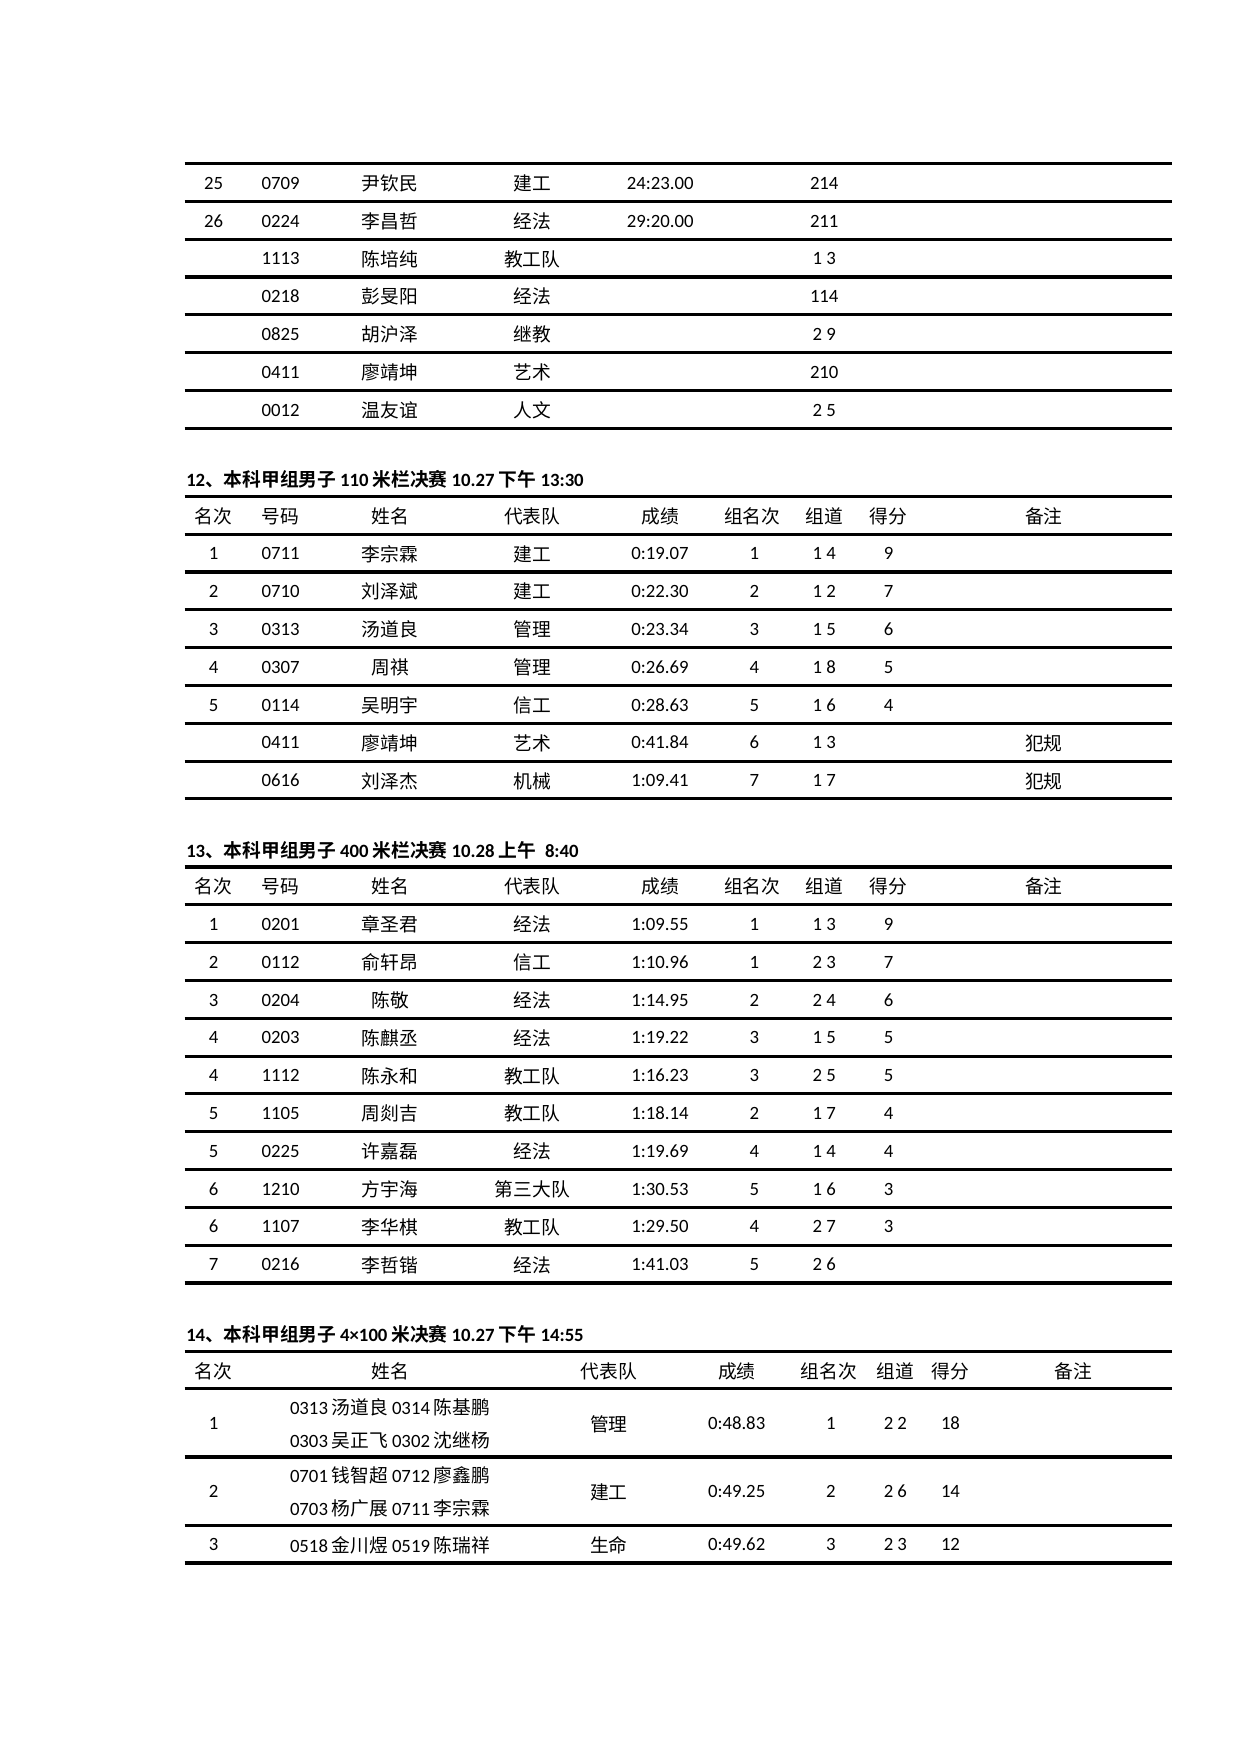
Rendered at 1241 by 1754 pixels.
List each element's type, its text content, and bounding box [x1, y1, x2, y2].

text 13、本科甲组男子400米栏决赛 10.28 上午 8:40 [186, 833, 1053, 865]
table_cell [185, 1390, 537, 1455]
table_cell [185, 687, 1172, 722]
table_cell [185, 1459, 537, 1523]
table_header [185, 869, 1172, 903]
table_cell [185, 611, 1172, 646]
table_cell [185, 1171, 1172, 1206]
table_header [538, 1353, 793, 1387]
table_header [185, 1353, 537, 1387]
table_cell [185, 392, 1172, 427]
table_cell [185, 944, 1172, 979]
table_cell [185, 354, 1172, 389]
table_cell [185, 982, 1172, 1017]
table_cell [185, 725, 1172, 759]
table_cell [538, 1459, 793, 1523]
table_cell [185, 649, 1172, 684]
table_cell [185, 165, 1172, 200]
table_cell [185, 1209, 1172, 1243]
text 12、本科甲组男子110米栏决赛 10.27 下午 13:30 [186, 462, 1053, 495]
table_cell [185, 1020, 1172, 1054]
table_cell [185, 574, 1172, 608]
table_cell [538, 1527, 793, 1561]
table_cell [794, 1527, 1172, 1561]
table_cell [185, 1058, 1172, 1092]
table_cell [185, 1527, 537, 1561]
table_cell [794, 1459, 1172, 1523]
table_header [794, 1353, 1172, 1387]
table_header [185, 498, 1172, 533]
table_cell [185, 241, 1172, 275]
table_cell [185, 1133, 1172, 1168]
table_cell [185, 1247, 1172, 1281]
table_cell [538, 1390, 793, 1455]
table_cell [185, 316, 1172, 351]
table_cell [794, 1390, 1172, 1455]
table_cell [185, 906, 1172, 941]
text 14、本科甲组男子4×100米决赛 10.27 下午 14:55 [186, 1317, 1053, 1349]
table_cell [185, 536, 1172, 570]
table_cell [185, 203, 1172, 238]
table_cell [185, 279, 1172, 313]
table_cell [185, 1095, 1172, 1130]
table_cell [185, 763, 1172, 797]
